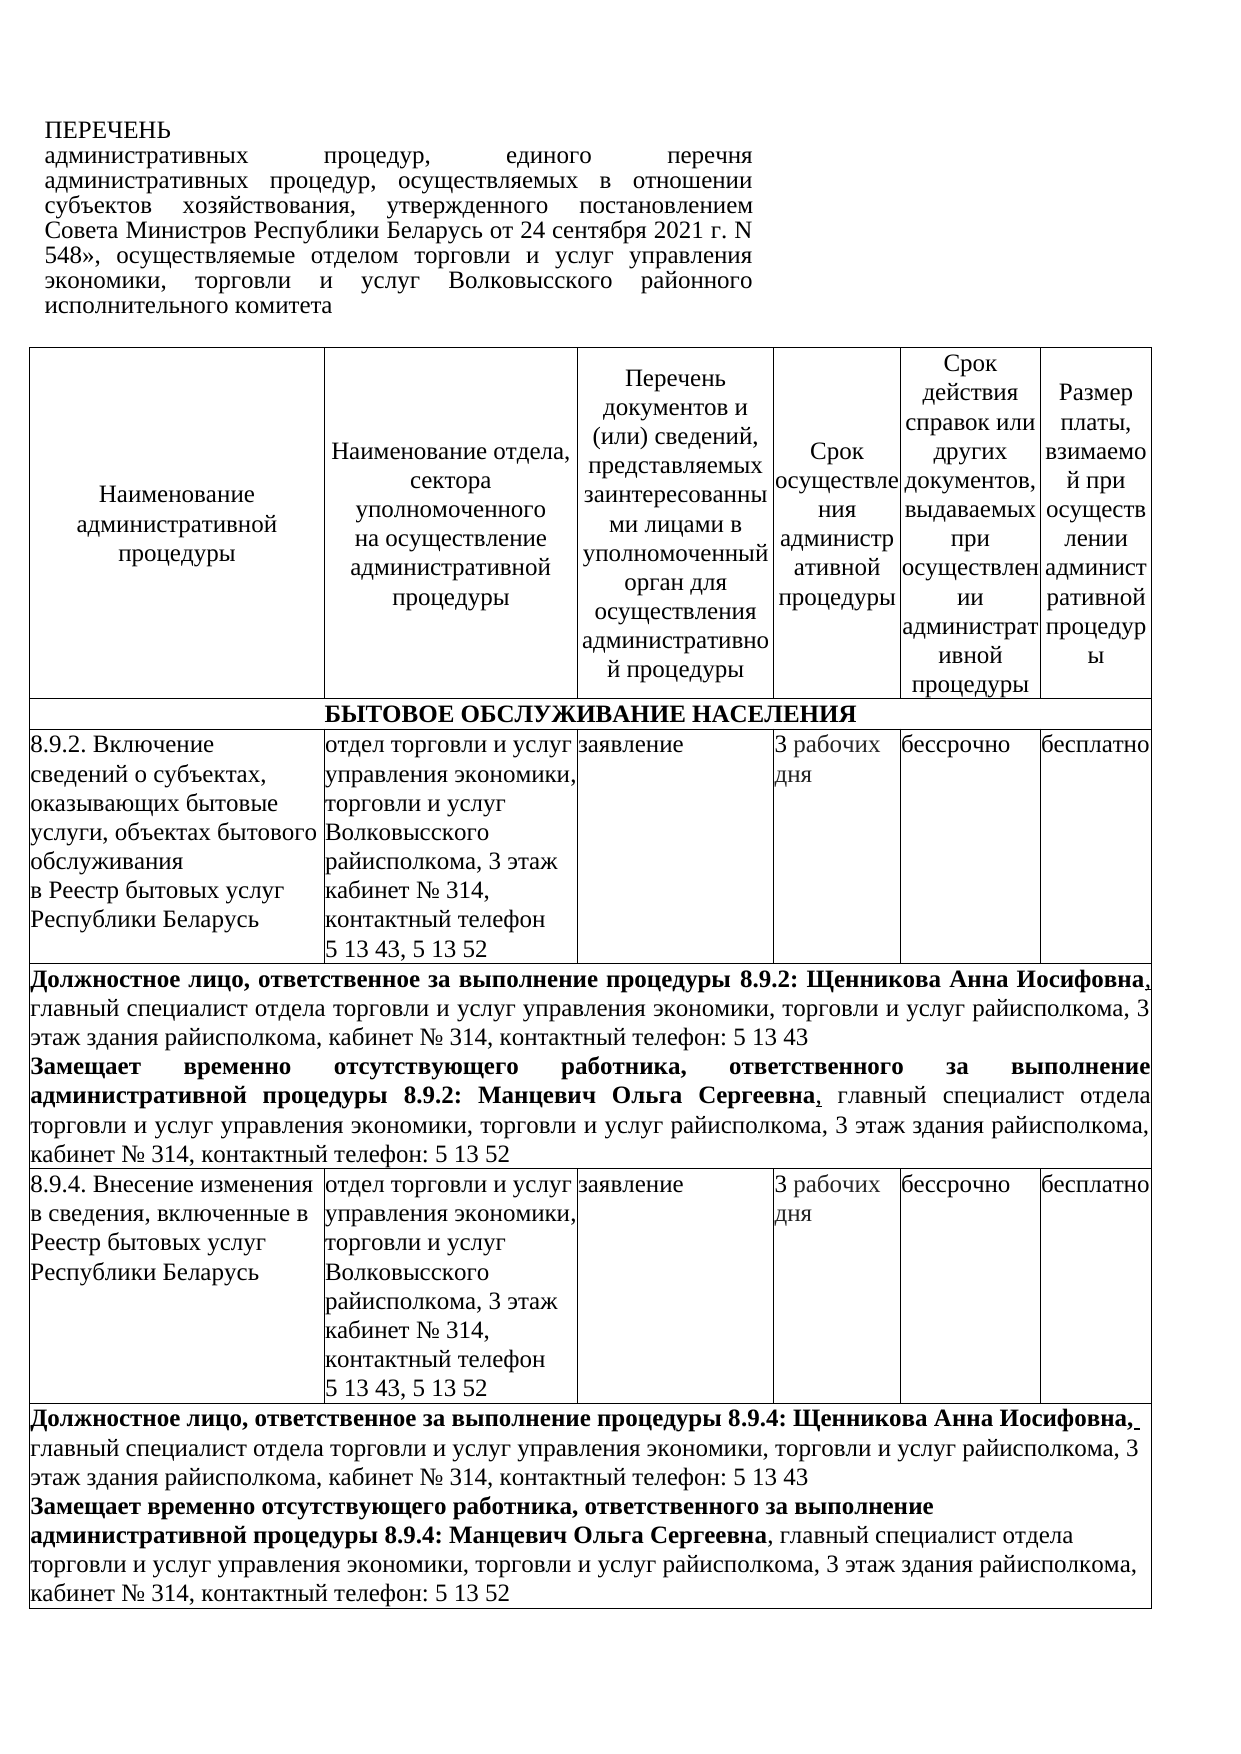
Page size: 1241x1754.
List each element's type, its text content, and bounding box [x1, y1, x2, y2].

text административных процедур, единого перечня административных процедур, осуществляемых в отношении субъектов хозяйствования, утвержденного постановлением Совета Министров Республики Беларусь от 24 сентября 2021 г. N 548», осуществляемые отделом торговли и услуг управления экономики, торговли и услуг Волковысского районного исполнительного комитета [44, 143, 753, 318]
table_cell 3 рабочих дня [774, 730, 900, 963]
table_header Перечень документов и (или) сведений, представляемых заинтересованными лицами в уполномоченный орган для осуществления административной процедуры [578, 348, 773, 698]
table_cell 8.9.4. Внесение изменения в сведения, включенные в Реестр бытовых услуг Республики Беларусь [30, 1169, 324, 1402]
table_cell 8.9.2. Включение сведений о субъектах, оказывающих бытовые услуги, объектах бытового обслуживания в Реестр бытовых услуг Республики Беларусь [30, 730, 324, 963]
table_header Срок действия справок или других документов, выдаваемых при осуществлении административной процедуры [901, 348, 1040, 698]
table_header Наименование административной процедуры [30, 348, 324, 698]
table_cell бесплатно [1041, 730, 1151, 963]
table_header Срок осуществления административной процедуры [774, 348, 900, 698]
table_cell бессрочно [901, 1169, 1040, 1402]
table_cell Должностное лицо, ответственное за выполнение процедуры 8.9.4: Щенникова Анна Иосифовна, главный специалист отдела торговли и услуг управления экономики, торговли и услуг райисполкома, 3 этаж здания райисполкома, кабинет № 314, контактный телефон: 5 13 43 Замещает временно отсутствующего работника, ответственного за выполнение административной процедуры 8.9.4: Манцевич Ольга Сергеевна, главный специалист отдела торговли и услуг управления экономики, торговли и услуг райисполкома, 3 этаж здания райисполкома, кабинет № 314, контактный телефон: 5 13 52 [30, 1404, 1151, 1608]
table_cell бесплатно [1041, 1169, 1151, 1402]
table_cell Должностное лицо, ответственное за выполнение процедуры 8.9.2: Щенникова Анна Иосифовна, главный специалист отдела торговли и услуг управления экономики, торговли и услуг райисполкома, 3 этаж здания райисполкома, кабинет № 314, контактный телефон: 5 13 43 Замещает временно отсутствующего работника, ответственного за выполнение административной процедуры 8.9.2: Манцевич Ольга Сергеевна, главный специалист отдела торговли и услуг управления экономики, торговли и услуг райисполкома, 3 этаж здания райисполкома, кабинет № 314, контактный телефон: 5 13 52 [30, 964, 1151, 1168]
table_header Наименование отдела, сектора уполномоченного на осуществление административной процедуры [325, 348, 577, 698]
table_cell отдел торговли и услуг управления экономики, торговли и услуг Волковысского райисполкома, 3 этаж кабинет № 314, контактный телефон 5 13 43, 5 13 52 [325, 1169, 577, 1402]
table_cell БЫТОВОЕ ОБСЛУЖИВАНИЕ НАСЕЛЕНИЯ [30, 699, 1151, 728]
table_cell 3 рабочих дня [774, 1169, 900, 1402]
table_cell бессрочно [901, 730, 1040, 963]
table_cell заявление [578, 730, 773, 963]
table_cell отдел торговли и услуг управления экономики, торговли и услуг Волковысского райисполкома, 3 этаж кабинет № 314, контактный телефон 5 13 43, 5 13 52 [325, 730, 577, 963]
table_header Размер платы, взимаемой при осуществлении административной процедуры [1041, 348, 1151, 698]
table_cell заявление [578, 1169, 773, 1402]
text ПЕРЕЧЕНЬ [44, 118, 753, 143]
